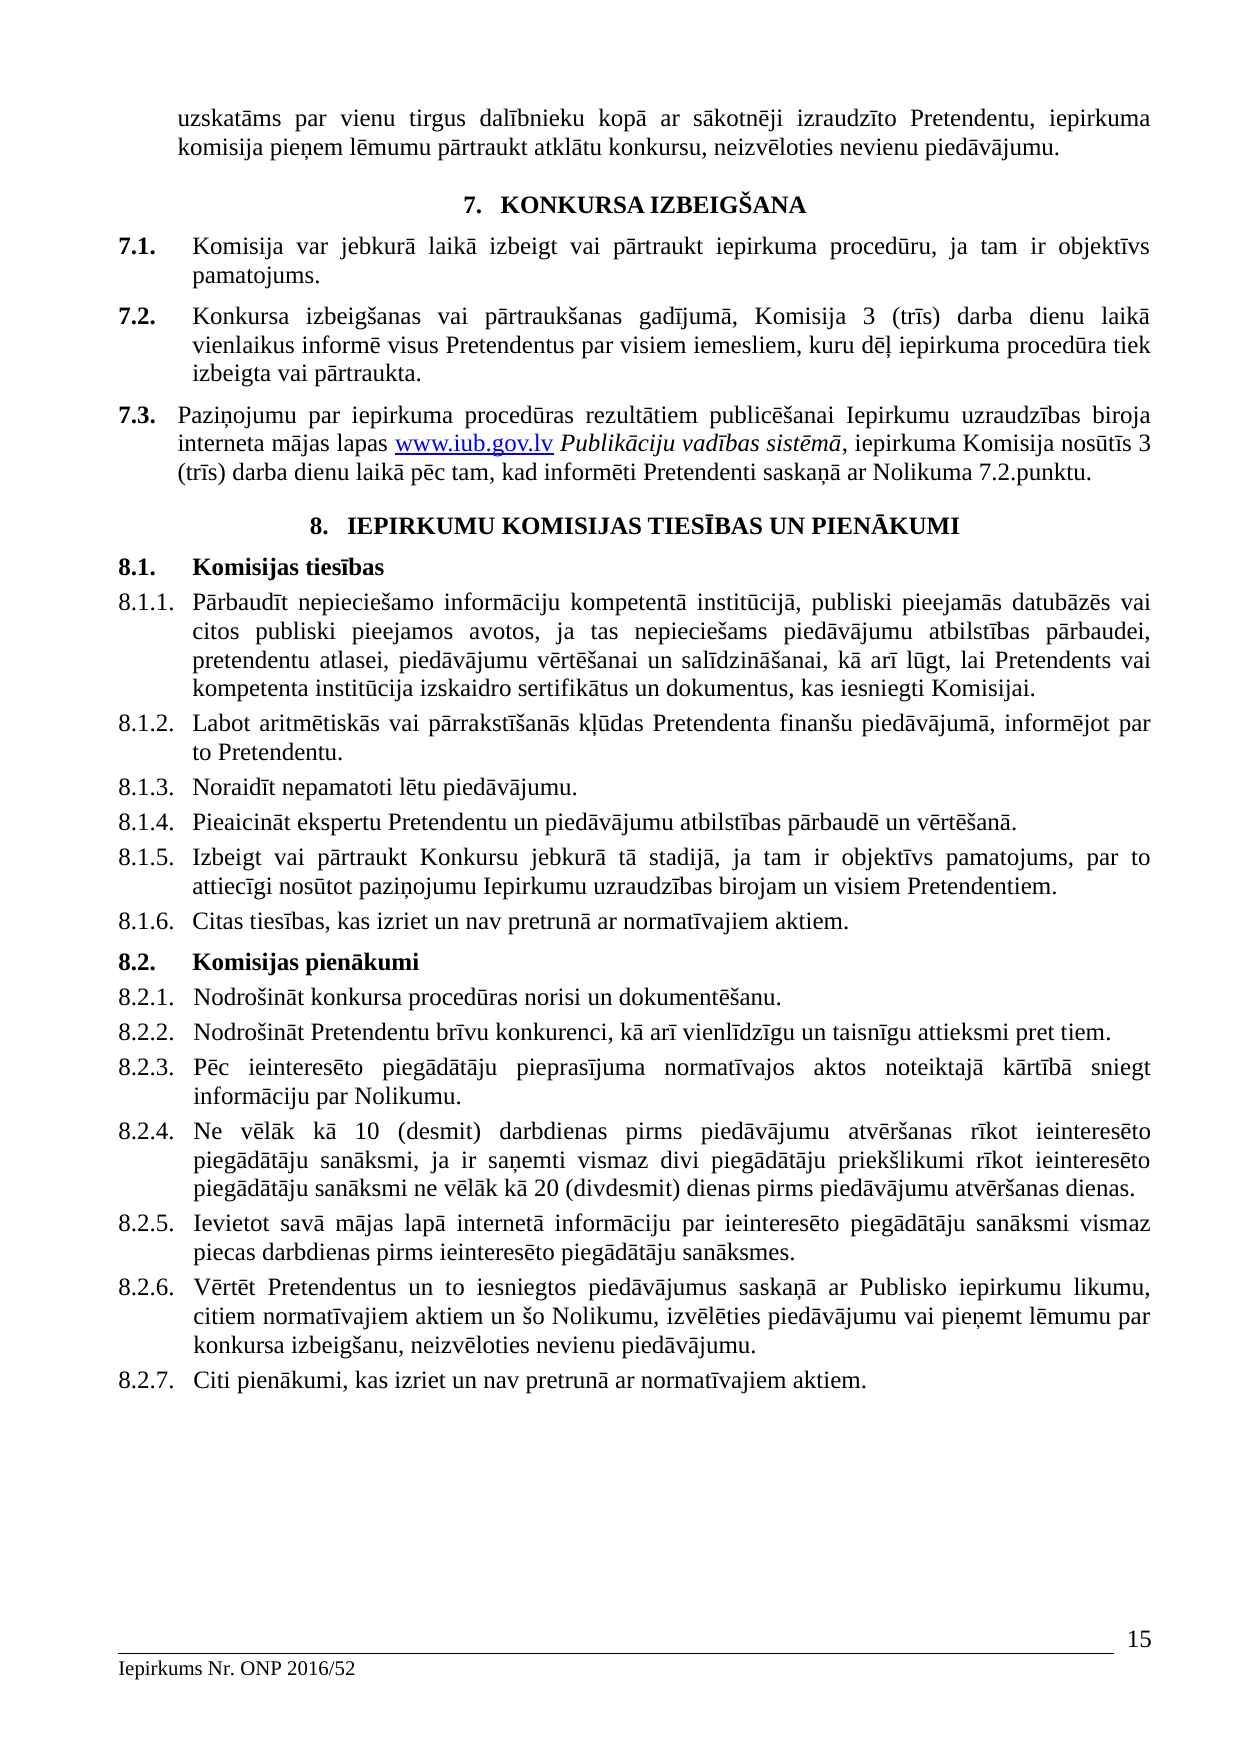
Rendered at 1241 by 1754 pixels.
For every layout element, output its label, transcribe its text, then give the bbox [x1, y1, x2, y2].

subtitle Ievietot savā mājas lapā internetā informāciju par ieinteresēto piegādātāju sanāksmi vismaz piecas darbdienas pirms ieinteresēto piegādātāju sanāksmes. [118, 1208, 1152, 1266]
subtitle Komisijas pienākumi [118, 947, 1152, 976]
subtitle Nodrošināt Pretendentu brīvu konkurenci, kā arī vienlīdzīgu un taisnīgu attieksmi pret tiem. [118, 1017, 1152, 1046]
subtitle Citas tiesības, kas izriet un nav pretrunā ar normatīvajiem aktiem. [118, 906, 1152, 935]
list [118, 103, 1152, 161]
subtitle Ne vēlāk kā 10 (desmit) darbdienas pirms piedāvājumu atvēršanas rīkot ieinteresēto piegādātāju sanāksmi, ja ir saņemti vismaz divi piegādātāju priekšlikumi rīkot ieinteresēto piegādātāju sanāksmi ne vēlāk kā 20 (divdesmit) dienas pirms piedāvājumu atvēršanas dienas. [118, 1116, 1152, 1202]
subtitle Citi pienākumi, kas izriet un nav pretrunā ar normatīvajiem aktiem. [118, 1365, 1152, 1393]
subtitle Komisija var jebkurā laikā izbeigt vai pārtraukt iepirkuma procedūru, ja tam ir objektīvs pamatojums. [118, 231, 1152, 288]
subtitle Pieaicināt ekspertu Pretendentu un piedāvājumu atbilstības pārbaudē un vērtēšanā. [118, 807, 1152, 836]
subtitle Vērtēt Pretendentus un to iesniegtos piedāvājumus saskaņā ar Publisko iepirkumu likumu, citiem normatīvajiem aktiem un šo Nolikumu, izvēlēties piedāvājumu vai pieņemt lēmumu par konkursa izbeigšanu, neizvēloties nevienu piedāvājumu. [118, 1272, 1152, 1358]
subtitle Nodrošināt konkursa procedūras norisi un dokumentēšanu. [118, 982, 1152, 1011]
subtitle KONKURSA IZBEIGŠANA [118, 190, 1152, 218]
subtitle Paziņojumu par iepirkuma procedūras rezultātiem publicēšanai Iepirkumu uzraudzības biroja interneta mājas lapas www.iub.gov.lv Publikāciju vadības sistēmā, iepirkuma Komisija nosūtīs 3 (trīs) darba dienu laikā pēc tam, kad informēti Pretendenti saskaņā ar Nolikuma 7.2.punktu. [118, 400, 1152, 486]
subtitle Labot aritmētiskās vai pārrakstīšanās kļūdas Pretendenta finanšu piedāvājumā, informējot par to Pretendentu. [118, 708, 1152, 766]
subtitle Noraidīt nepamatoti lētu piedāvājumu. [118, 772, 1152, 801]
subtitle Pārbaudīt nepieciešamo informāciju kompetentā institūcijā, publiski pieejamās datubāzēs vai citos publiski pieejamos avotos, ja tas nepieciešams piedāvājumu atbilstības pārbaudei, pretendentu atlasei, piedāvājumu vērtēšanai un salīdzināšanai, kā arī lūgt, lai Pretendents vai kompetenta institūcija izskaidro sertifikātus un dokumentus, kas iesniegti Komisijai. [118, 587, 1152, 702]
subtitle Komisijas tiesības [118, 552, 1152, 581]
subtitle IEPIRKUMU KOMISIJAS TIESĪBAS UN PIENĀKUMI [118, 511, 1152, 540]
subtitle Izbeigt vai pārtraukt Konkursu jebkurā tā stadijā, ja tam ir objektīvs pamatojums, par to attiecīgi nosūtot paziņojumu Iepirkumu uzraudzības birojam un visiem Pretendentiem. [118, 842, 1152, 900]
subtitle Konkursa izbeigšanas vai pārtraukšanas gadījumā, Komisija 3 (trīs) darba dienu laikā vienlaikus informē visus Pretendentus par visiem iemesliem, kuru dēļ iepirkuma procedūra tiek izbeigta vai pārtraukta. [118, 301, 1152, 387]
subtitle Pēc ieinteresēto piegādātāju pieprasījuma normatīvajos aktos noteiktajā kārtībā sniegt informāciju par Nolikumu. [118, 1052, 1152, 1110]
